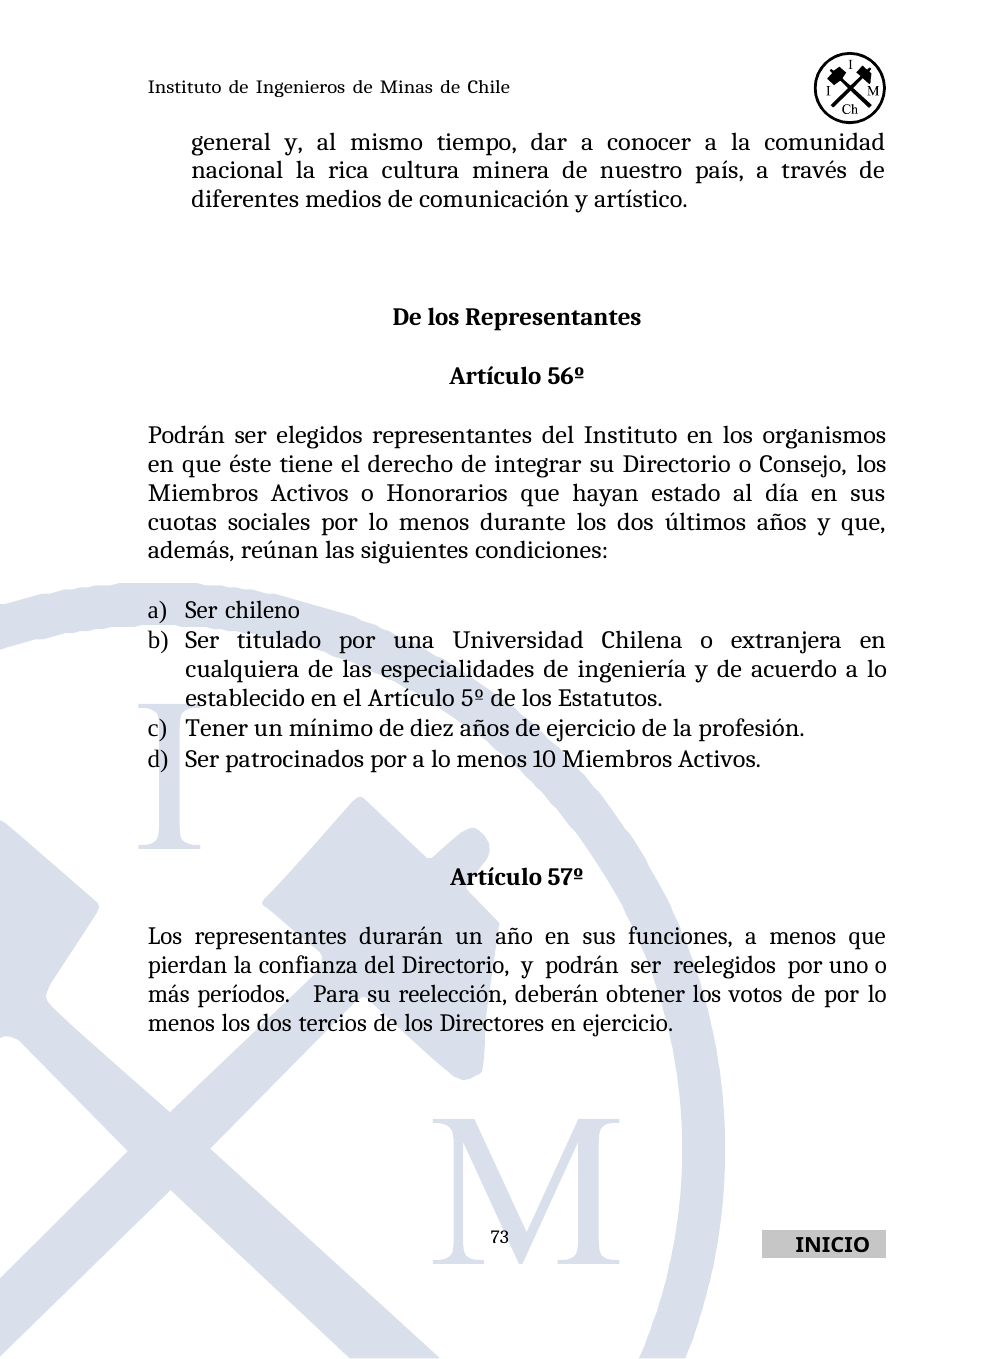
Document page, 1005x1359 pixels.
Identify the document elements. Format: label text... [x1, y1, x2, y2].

list Ser titulado por una Universidad Chilena o extranjera en cualquiera de las especialidades de ingeniería y de acuerdo a lo establecido en el Artículo 5º de los Estatutos. [148, 625, 886, 713]
list Tener un mínimo de diez años de ejercicio de la profesión. [147, 713, 900, 743]
text Los representantes durarán un año en sus funciones, a menos que pierdan la confianza del Directorio, y podrán ser reelegidos por uno o más períodos. Para su reelección, deberán obtener los votos de por lo menos los dos tercios de los Directores en ejercicio. [148, 922, 886, 1037]
text 73 INICIO [490, 1227, 900, 1258]
subtitle Artículo 57º [144, 863, 889, 891]
list Ser chileno [147, 595, 900, 625]
text Podrán ser elegidos representantes del Instituto en los organismos en que éste tiene el derecho de integrar su Directorio o Consejo, los Miembros Activos o Honorarios que hayan estado al día en sus cuotas sociales por lo menos durante los dos últimos años y que, además, reúnan las siguientes condiciones: [148, 421, 886, 565]
list Ser patrocinados por a lo menos 10 Miembros Activos. [147, 744, 900, 773]
subtitle De los Representantes Artículo 56º [387, 303, 647, 391]
text general y, al mismo tiempo, dar a conocer a la comunidad nacional la rica cultura minera de nuestro país, a través de diferentes medios de comunicación y artístico. [191, 127, 886, 214]
